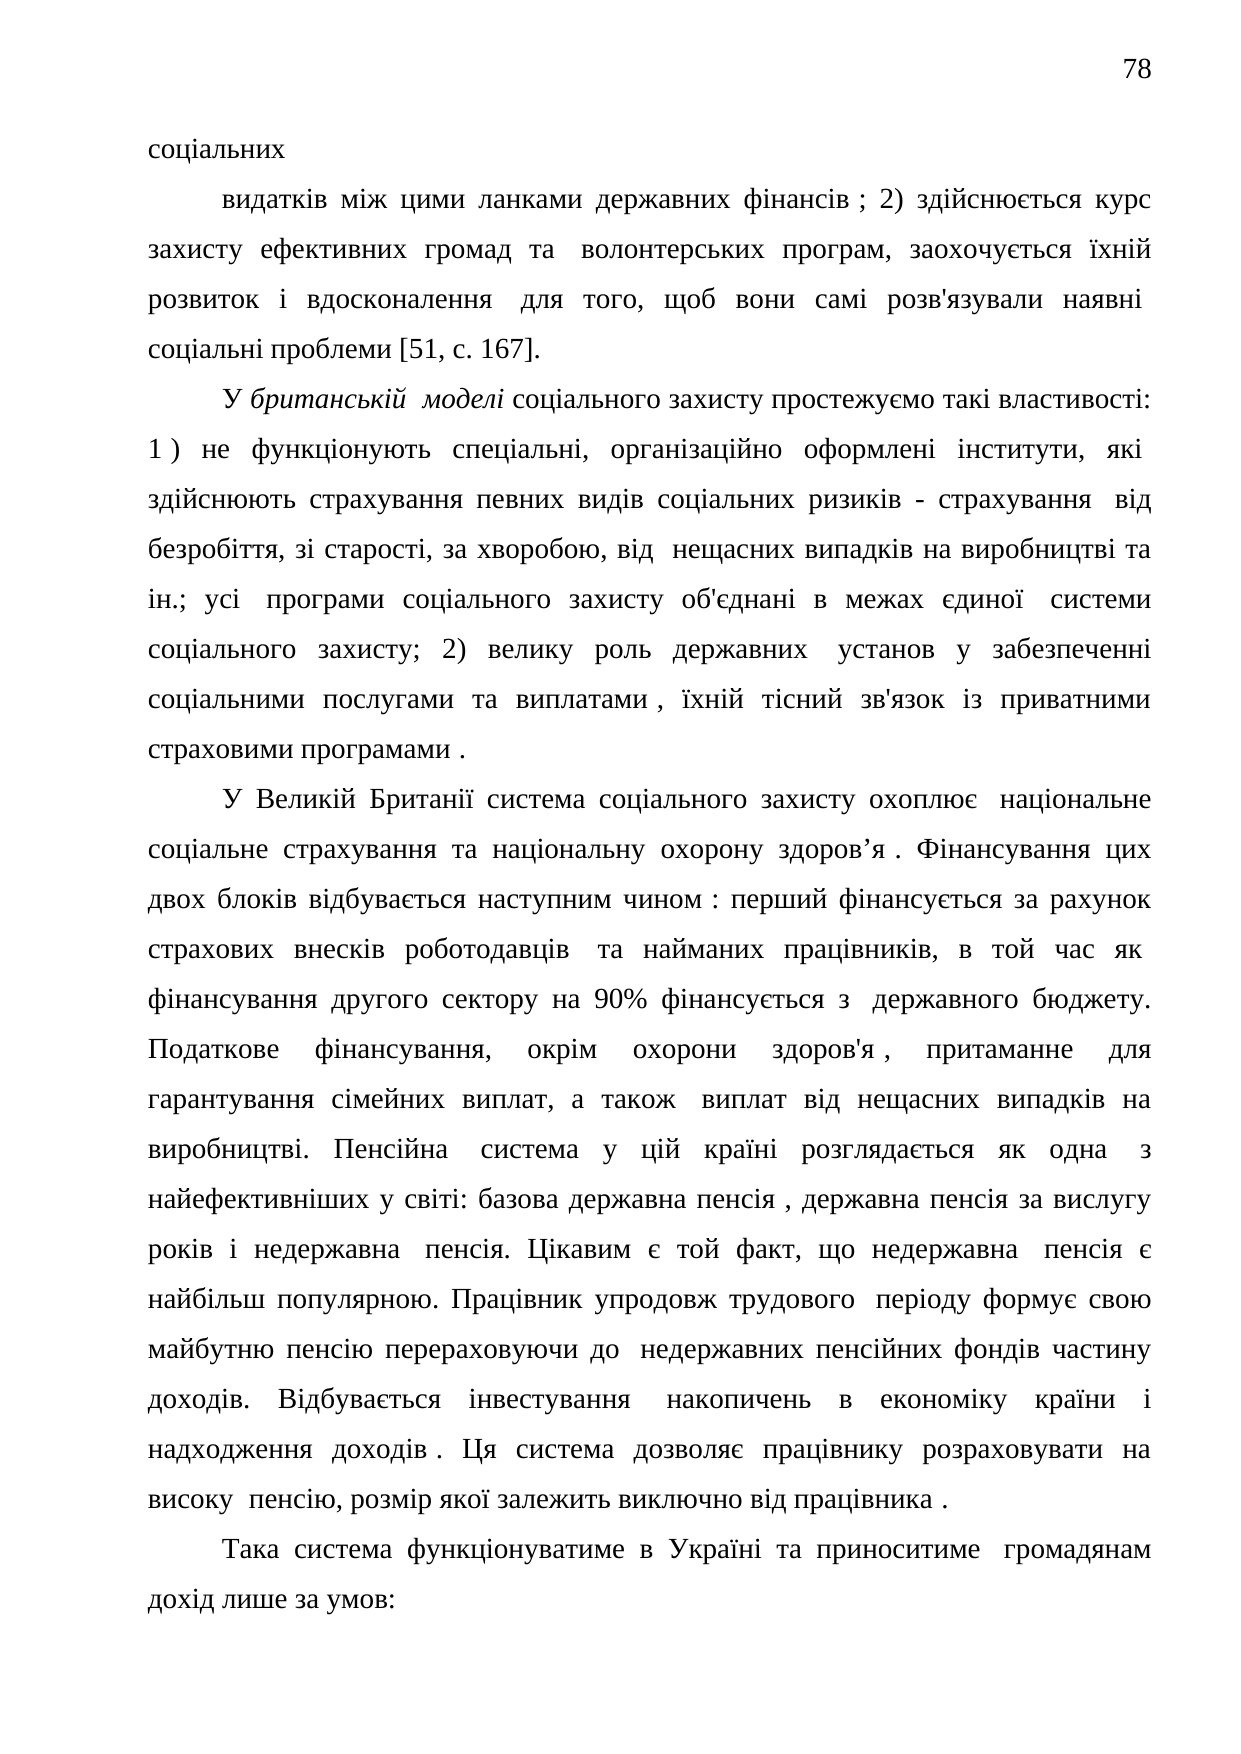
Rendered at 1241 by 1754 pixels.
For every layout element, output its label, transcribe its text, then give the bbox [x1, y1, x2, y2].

text Така система функціонуватиме в Україні та приноситимеі громадянам дохід лише за умов: [148, 1518, 1152, 1618]
text видатків між цими ланками державних фінансіві; 2) здійснюється курс захисту ефективних громад таі волонтерських програм, заохочується їхній розвиток і вдосконаленняі для того, щоб вони самі розв'язували наявніі соціальні проблеми [51, с. 167]. [148, 168, 1152, 368]
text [148, 118, 1152, 168]
text У Великій Британії система соціального захисту охоплюєі національне соціальне страхування та національну охорону здоров’яі. Фінансування цих двох блоків відбувається наступним чиномі: перший фінансується за рахунок страхових внесків роботодавціві та найманих працівників, в той час які фінансування другого сектору на 90% фінансується зі державного бюджету. Податкове фінансування, окрім охорони здоров'яі, притаманне для гарантування сімейних виплат, а такожі виплат від нещасних випадків на виробництві. Пенсійнаі система у цій країні розглядається як однаі з найефективніших у світі: базова державна пенсіяі, державна пенсія за вислугу років і недержавнаі пенсія. Цікавим є той факт, що недержавнаі пенсія є найбільш популярною. Працівник упродовж трудовогоі періоду формує свою майбутню пенсію перераховуючи доі недержавних пенсійних фондів частину доходів. Відбувається інвестуванняі накопичень в економіку країни і надходження доходіві. Ця система дозволяє працівнику розраховувати на високуі пенсію, розмір якої залежить виключно від працівникаі. [148, 768, 1152, 1518]
text У британськійі моделі соціального захисту простежуємо такі властивості: 1і) не функціонують спеціальні, організаційно оформлені інститути, якіі здійснюють страхування певних видів соціальних ризиків - страхуванняі від безробіття, зі старості, за хворобою, віді нещасних випадків на виробництві та ін.; усіі програми соціального захисту об'єднані в межах єдиноїі системи соціального захисту; 2) велику роль державнихі установ у забезпеченні соціальними послугами та виплатамиі, їхній тісний зв'язок із приватними страховими програмамиі. [148, 368, 1152, 768]
